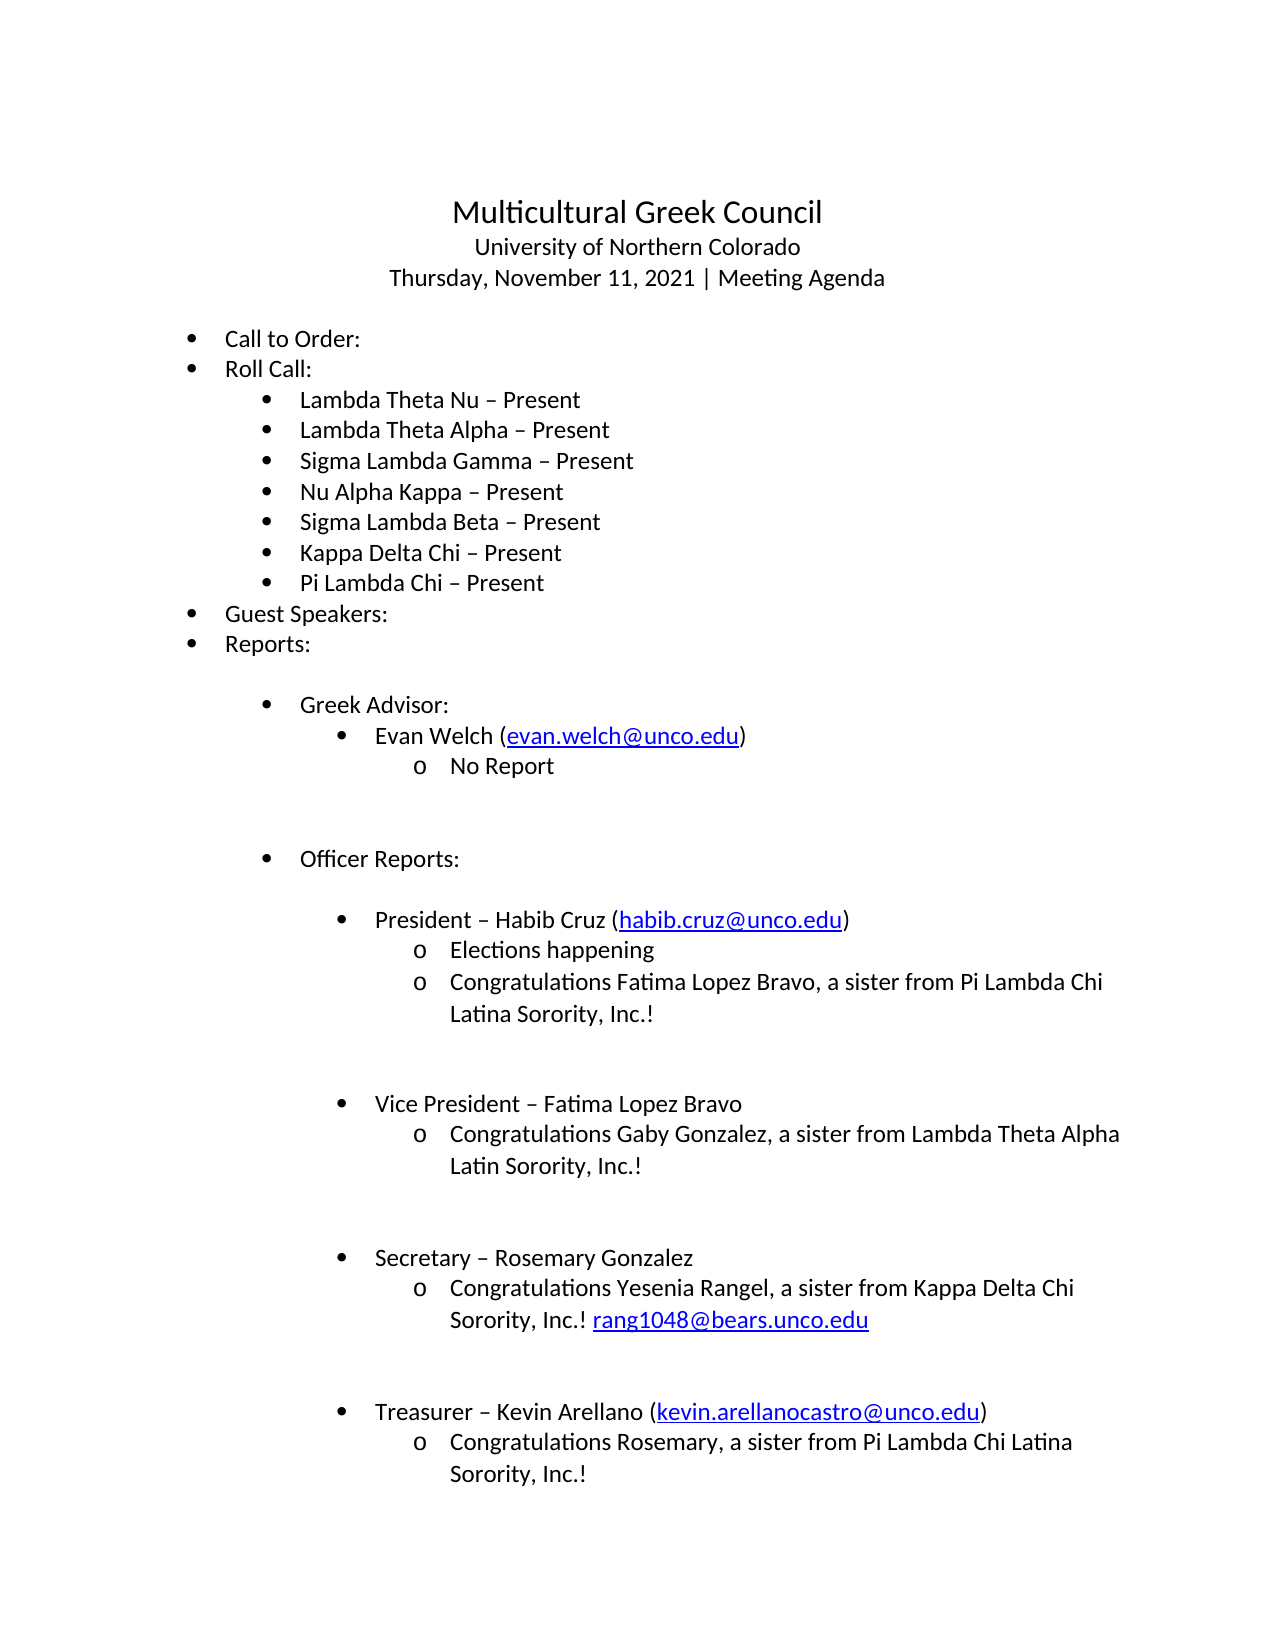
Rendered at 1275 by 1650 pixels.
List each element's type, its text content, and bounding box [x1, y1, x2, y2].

list Greek Advisor: [262, 689, 1125, 720]
list Nu Alpha Kappa – Present [262, 476, 1125, 506]
list Reports: [187, 628, 1125, 659]
list Congratulations Yesenia Rangel, a sister from Kappa Delta Chi Sorority, Inc.! rang1048@bears.unco.edu [412, 1272, 1125, 1335]
list Sigma Lambda Gamma – Present [262, 445, 1125, 476]
list Elections happening [412, 935, 1125, 966]
text Multicultural Greek Council [150, 191, 1125, 231]
list Roll Call: [187, 353, 1125, 384]
text University of Northern Colorado [150, 231, 1125, 262]
list Sigma Lambda Beta – Present [262, 506, 1125, 537]
list Congratulations Gaby Gonzalez, a sister from Lambda Theta Alpha Latin Sorority, Inc.! [412, 1118, 1125, 1181]
list Treasurer – Kevin Arellano (kevin.arellanocastro@unco.edu) [337, 1396, 1125, 1426]
list President – Habib Cruz (habib.cruz@unco.edu) [337, 904, 1125, 935]
list No Report [412, 750, 1125, 782]
list Congratulations Rosemary, a sister from Pi Lambda Chi Latina Sorority, Inc.! [412, 1426, 1125, 1488]
list Guest Speakers: [187, 598, 1125, 628]
list Pi Lambda Chi – Present [262, 567, 1125, 598]
list Kappa Delta Chi – Present [262, 537, 1125, 567]
list Officer Reports: [262, 843, 1125, 874]
list Secretary – Rosemary Gonzalez [337, 1242, 1125, 1272]
list Vice President – Fatima Lopez Bravo [337, 1088, 1125, 1118]
list Congratulations Fatima Lopez Bravo, a sister from Pi Lambda Chi Latina Sorority, Inc.! [412, 966, 1125, 1029]
list Lambda Theta Alpha – Present [262, 414, 1125, 445]
text Thursday, November 11, 2021 | Meeting Agenda [150, 262, 1125, 292]
list Call to Order: [187, 323, 1125, 353]
list Evan Welch (evan.welch@unco.edu) [337, 720, 1125, 750]
list Lambda Theta Nu – Present [262, 384, 1125, 414]
